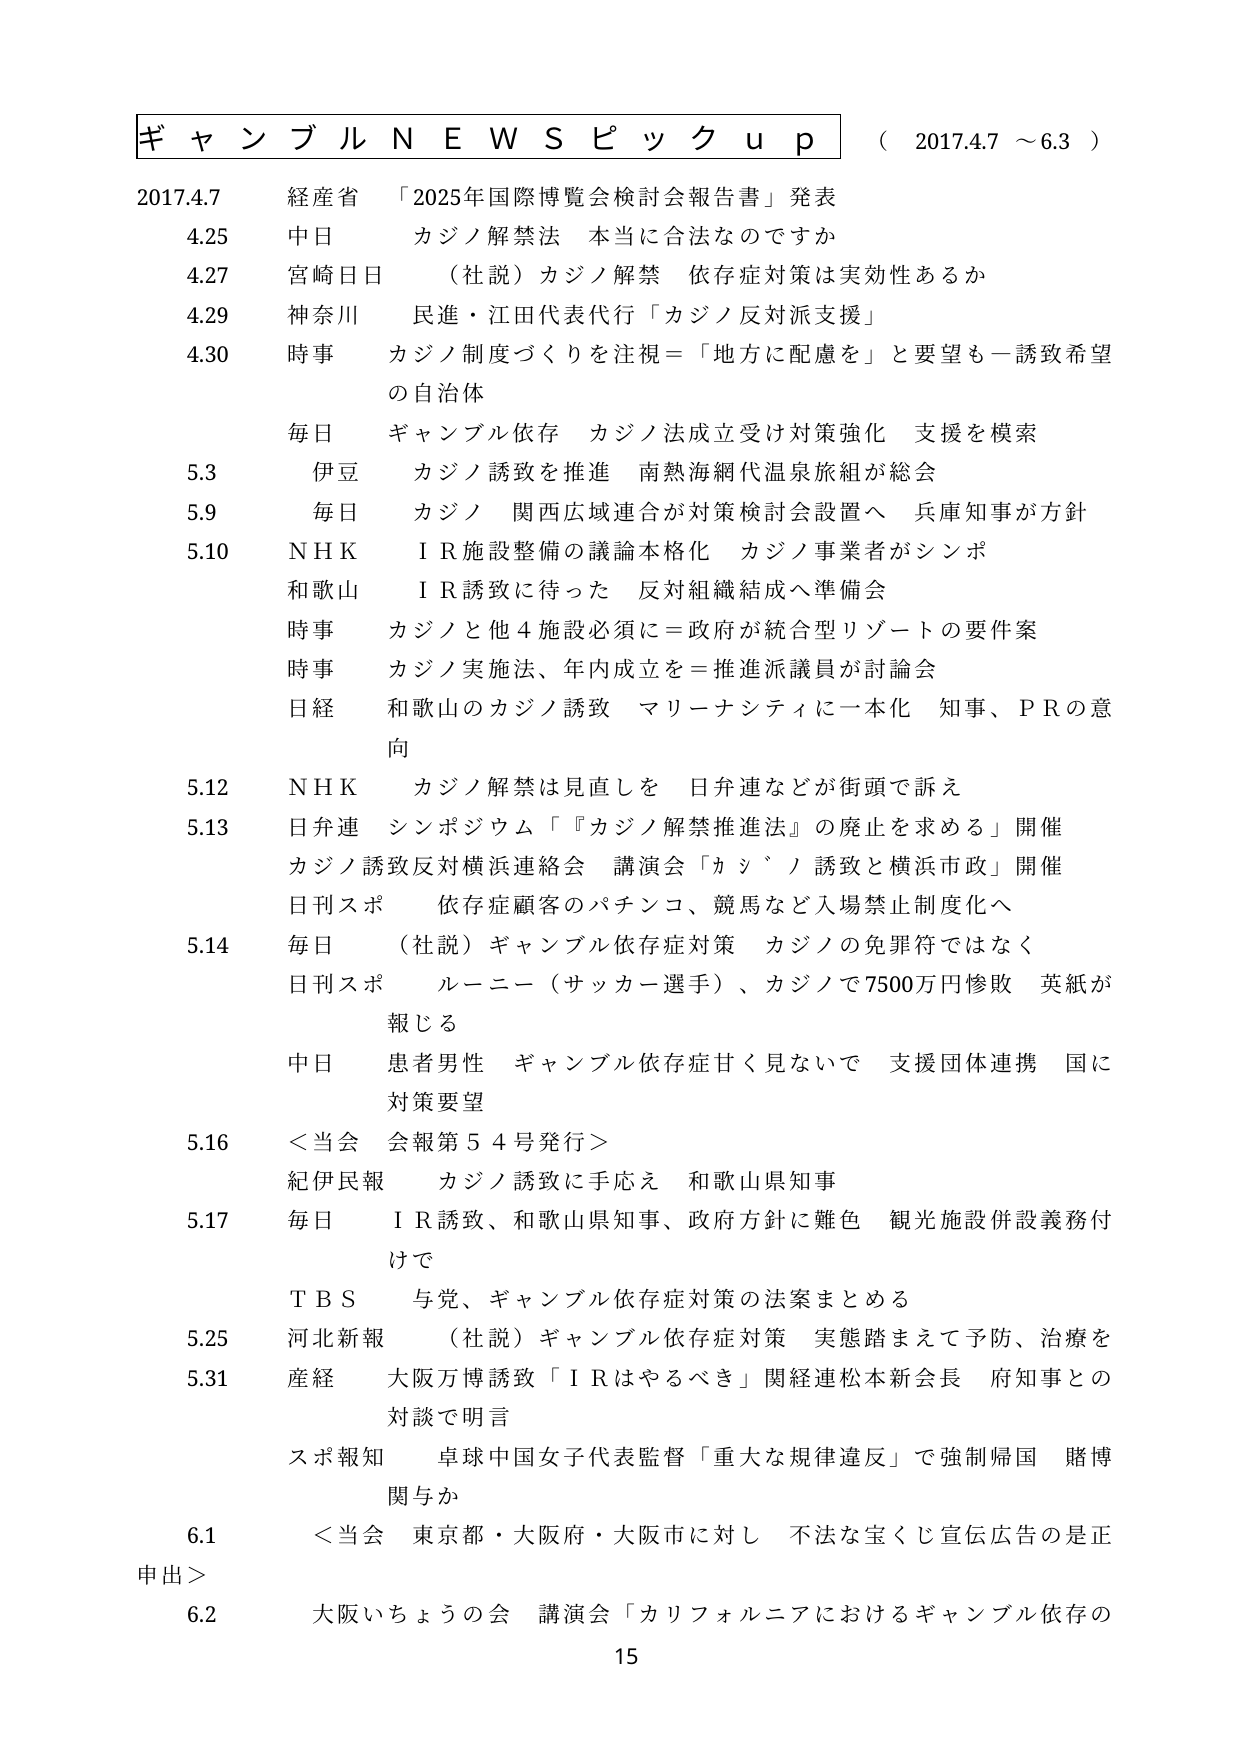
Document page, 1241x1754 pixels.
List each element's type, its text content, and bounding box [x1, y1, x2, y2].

text 毎日 ギャンブル依存 カジノ法成立受け対策強化 支援を模索 [136, 412, 1116, 451]
text 5.16 ＜当会 会報第５４号発行＞ [136, 1121, 1116, 1160]
text 時事 カジノと他４施設必須に＝政府が統合型リゾートの要件案 [136, 609, 1116, 648]
text 5.9 毎日 カジノ 関西広域連合が対策検討会設置へ 兵庫知事が方針 [136, 491, 1116, 530]
text ギャンブルＮＥＷＳピックｕｐ （2017.4.7～6.3） [136, 97, 1116, 176]
text 6.1 ＜当会 東京都・大阪府・大阪市に対し 不法な宝くじ宣伝広告の是正申出＞ [136, 1514, 1116, 1593]
text 4.30 時事 カジノ制度づくりを注視＝「地方に配慮を」と要望も―誘致希望の自治体 [136, 333, 1116, 412]
text 時事 カジノ実施法、年内成立を＝推進派議員が討論会 [136, 648, 1116, 688]
text 日経 和歌山のカジノ誘致 マリーナシティに一本化 知事、ＰＲの意向 [136, 688, 1116, 766]
text 和歌山 ＩＲ誘致に待った 反対組織結成へ準備会 [136, 569, 1116, 609]
text 4.25 中日 カジノ解禁法 本当に合法なのですか [181, 215, 1116, 254]
text 日刊スポ ルーニー（サッカー選手）、カジノで7500万円惨敗 英紙が報じる [136, 963, 1116, 1042]
text 5.3 伊豆 カジノ誘致を推進 南熱海網代温泉旅組が総会 [136, 451, 1116, 491]
text スポ報知 卓球中国女子代表監督「重大な規律違反」で強制帰国 賭博関与か [269, 1436, 1116, 1514]
text 紀伊民報 カジノ誘致に手応え 和歌山県知事 [136, 1160, 1116, 1199]
text 4.27 宮崎日日 （社説）カジノ解禁 依存症対策は実効性あるか [181, 254, 1116, 294]
text 5.17 毎日 ＩＲ誘致、和歌山県知事、政府方針に難色 観光施設併設義務付けで [136, 1199, 1116, 1278]
text 5.31 産経 大阪万博誘致「ＩＲはやるべき」関経連松本新会長 府知事との対談で明言 [136, 1357, 1116, 1436]
text 5.14 毎日 （社説）ギャンブル依存症対策 カジノの免罪符ではなく [136, 924, 1116, 963]
text 5.13 日弁連 シンポジウム「『カジノ解禁推進法』の廃止を求める」開催 [136, 806, 1116, 845]
text 5.10 ＮＨＫ ＩＲ施設整備の議論本格化 カジノ事業者がシンポ [136, 530, 1116, 569]
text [136, 1593, 1116, 1633]
text 中日 患者男性 ギャンブル依存症甘く見ないで 支援団体連携 国に対策要望 [136, 1042, 1116, 1121]
text 日刊スポ 依存症顧客のパチンコ、競馬など入場禁止制度化へ [136, 884, 1116, 924]
text ＴＢＳ 与党、ギャンブル依存症対策の法案まとめる [136, 1278, 1116, 1318]
text 4.29 神奈川 民進・江田代表代行「カジノ反対派支援」 [181, 294, 1116, 333]
text 5.12 ＮＨＫ カジノ解禁は見直しを 日弁連などが街頭で訴え [136, 766, 1116, 806]
text 5.25 河北新報 （社説）ギャンブル依存症対策 実態踏まえて予防、治療を [136, 1318, 1116, 1357]
text 2017.4.7 経産省 「2025年国際博覧会検討会報告書」発表 [136, 176, 1116, 215]
text カジノ誘致反対横浜連絡会 講演会「ｶｼﾞﾉ誘致と横浜市政」開催 [136, 845, 1116, 884]
